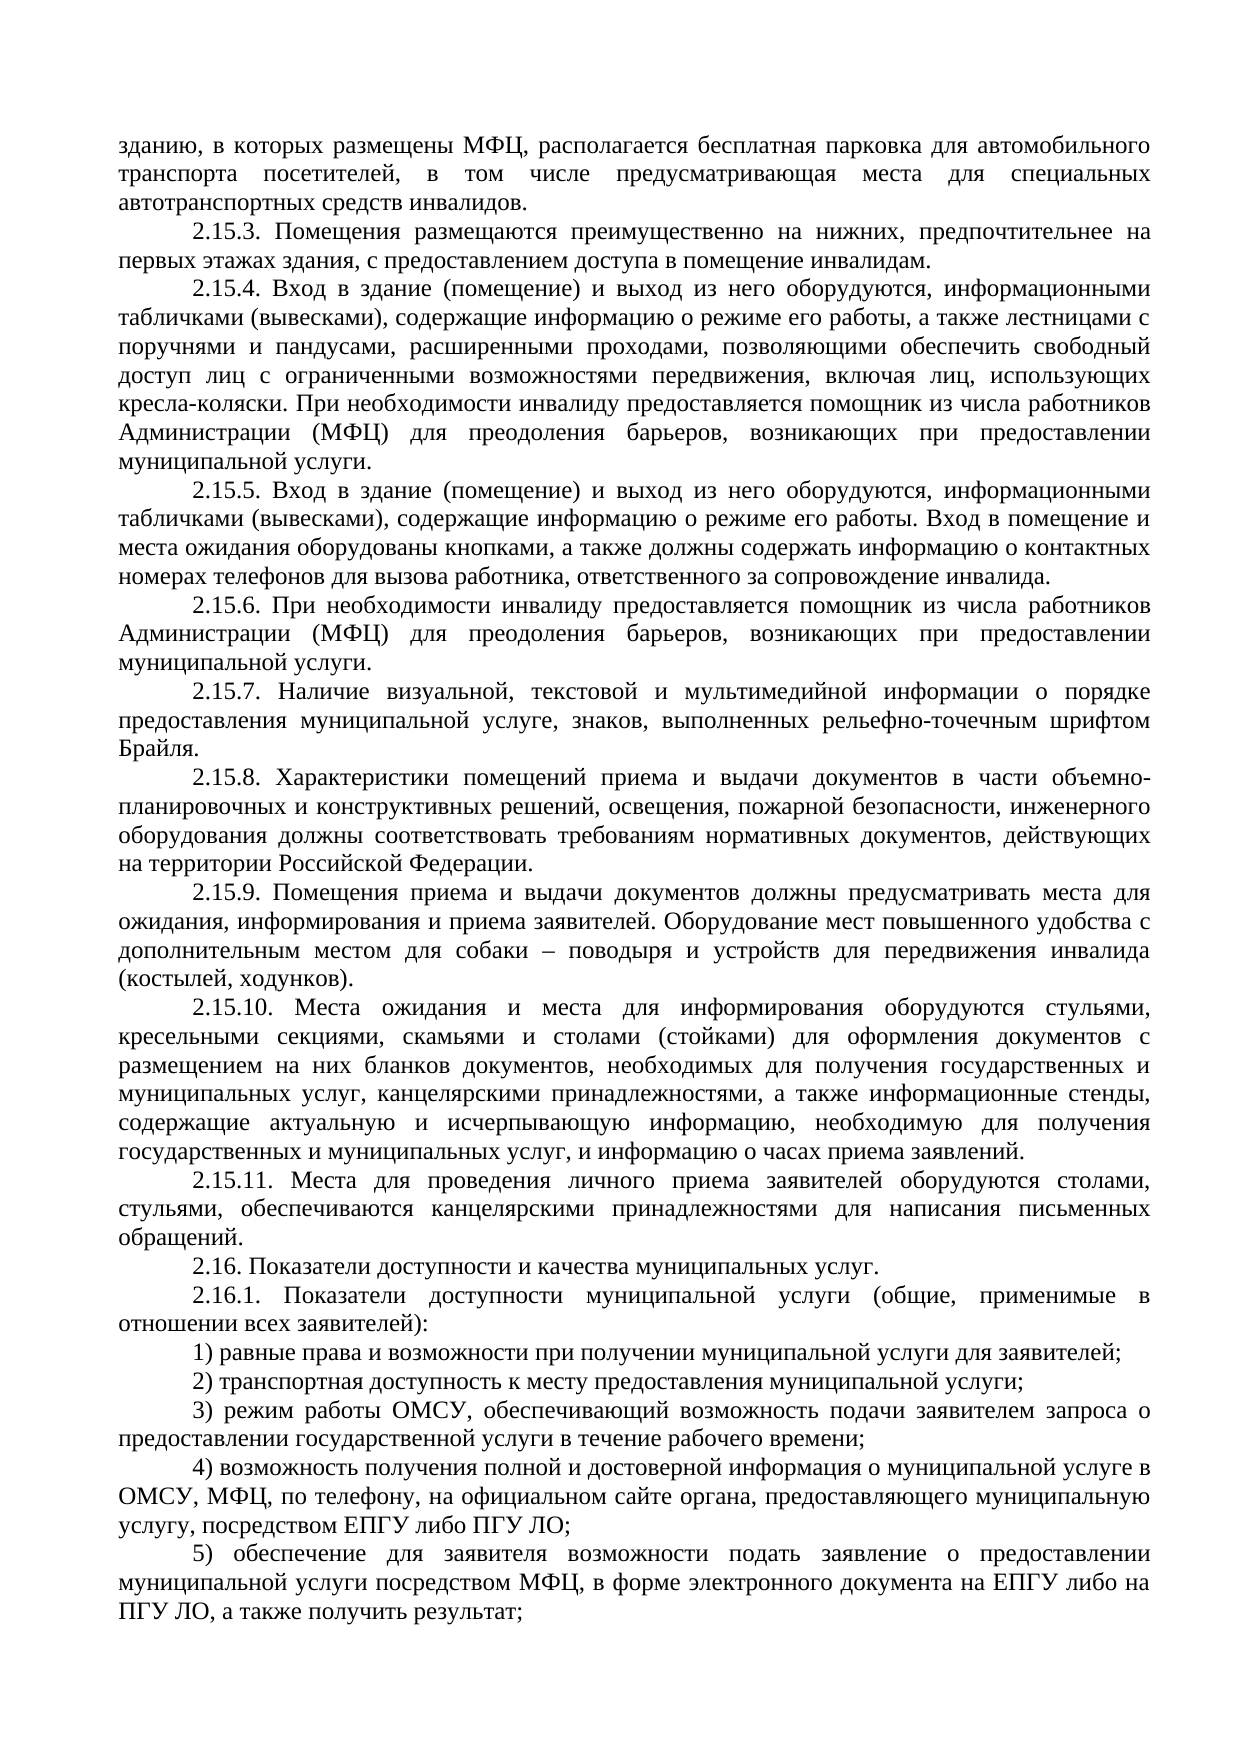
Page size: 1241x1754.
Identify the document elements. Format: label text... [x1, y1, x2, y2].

text 2.15.8. Характеристики помещений приема и выдачи документов в части объемно-планировочных и конструктивных решений, освещения, пожарной безопасности, инженерного оборудования должны соответствовать требованиям нормативных документов, действующих на территории Российской Федерации. [118, 762, 1152, 877]
text 5) обеспечение для заявителя возможности подать заявление о предоставлении муниципальной услуги посредством МФЦ, в форме электронного документа на ЕПГУ либо на ПГУ ЛО, а также получить результат; [118, 1538, 1152, 1625]
text 2.15.6. При необходимости инвалиду предоставляется помощник из числа работников Администрации (МФЦ) для преодоления барьеров, возникающих при предоставлении муниципальной услуги. [118, 590, 1152, 676]
text 2.15.10. Места ожидания и места для информирования оборудуются стульями, кресельными секциями, скамьями и столами (стойками) для оформления документов с размещением на них бланков документов, необходимых для получения государственных и муниципальных услуг, канцелярскими принадлежностями, а также информационные стенды, содержащие актуальную и исчерпывающую информацию, необходимую для получения государственных и муниципальных услуг, и информацию о часах приема заявлений. [118, 992, 1152, 1165]
text 2.16. Показатели доступности и качества муниципальных услуг. [118, 1251, 1152, 1280]
text 2.15.9. Помещения приема и выдачи документов должны предусматривать места для ожидания, информирования и приема заявителей. Оборудование мест повышенного удобства с дополнительным местом для собаки – поводыря и устройств для передвижения инвалида (костылей, ходунков). [118, 877, 1152, 992]
text 2.15.3. Помещения размещаются преимущественно на нижних, предпочтительнее на первых этажах здания, с предоставлением доступа в помещение инвалидам. [118, 216, 1152, 273]
text 2.15.7. Наличие визуальной, текстовой и мультимедийной информации о порядке предоставления муниципальной услуге, знаков, выполненных рельефно-точечным шрифтом Брайля. [118, 676, 1152, 762]
text 2.15.4. Вход в здание (помещение) и выход из него оборудуются, информационными табличками (вывесками), содержащие информацию о режиме его работы, а также лестницами с поручнями и пандусами, расширенными проходами, позволяющими обеспечить свободный доступ лиц с ограниченными возможностями передвижения, включая лиц, использующих кресла-коляски. При необходимости инвалиду предоставляется помощник из числа работников Администрации (МФЦ) для преодоления барьеров, возникающих при предоставлении муниципальной услуги. [118, 273, 1152, 475]
text 2.15.5. Вход в здание (помещение) и выход из него оборудуются, информационными табличками (вывесками), содержащие информацию о режиме его работы. Вход в помещение и места ожидания оборудованы кнопками, а также должны содержать информацию о контактных номерах телефонов для вызова работника, ответственного за сопровождение инвалида. [118, 475, 1152, 590]
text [118, 130, 1152, 216]
text 4) возможность получения полной и достоверной информация о муниципальной услуге в ОМСУ, МФЦ, по телефону, на официальном сайте органа, предоставляющего муниципальную услугу, посредством ЕПГУ либо ПГУ ЛО; [118, 1452, 1152, 1538]
text 2) транспортная доступность к месту предоставления муниципальной услуги; [118, 1366, 1152, 1395]
text 2.16.1. Показатели доступности муниципальной услуги (общие, применимые в отношении всех заявителей): [118, 1280, 1152, 1337]
text 3) режим работы ОМСУ, обеспечивающий возможность подачи заявителем запроса о предоставлении государственной услуги в течение рабочего времени; [118, 1395, 1152, 1452]
text 2.15.11. Места для проведения личного приема заявителей оборудуются столами, стульями, обеспечиваются канцелярскими принадлежностями для написания письменных обращений. [118, 1165, 1152, 1251]
text 1) равные права и возможности при получении муниципальной услуги для заявителей; [118, 1337, 1152, 1366]
